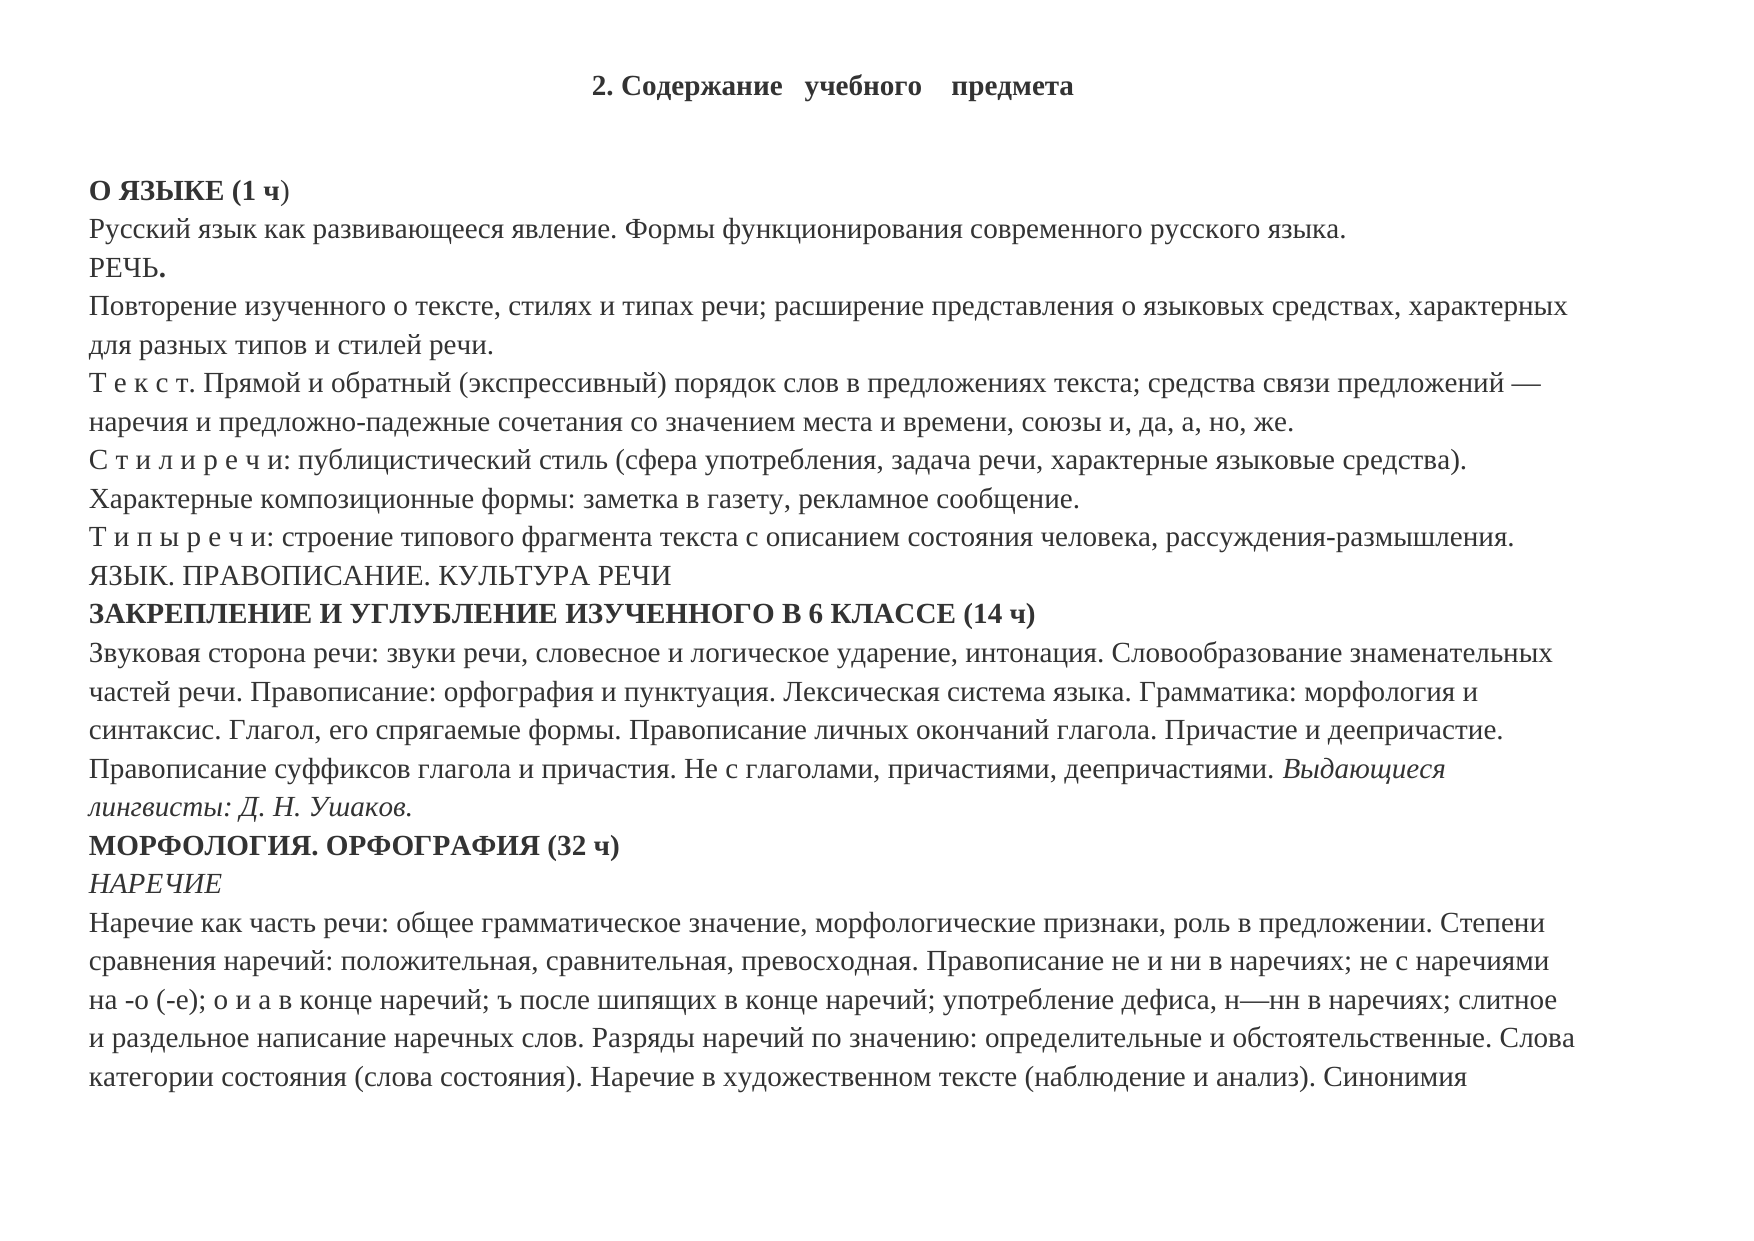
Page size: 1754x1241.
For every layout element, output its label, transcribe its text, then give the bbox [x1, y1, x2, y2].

text ЯЗЫК. ПРАВОПИСАНИЕ. КУЛЬТУРА РЕЧИ [89, 558, 1577, 592]
text РЕЧЬ. [89, 250, 1577, 283]
text Русский язык как развивающееся явление. Формы функционирования современного русского языка. [89, 211, 1577, 245]
text ЗАКРЕПЛЕНИЕ И УГЛУБЛЕНИЕ ИЗУЧЕННОГО В 6 КЛАССЕ (14 ч) [89, 597, 1577, 630]
text 2. Содержание учебного предмета [89, 68, 1577, 102]
text С т и л и р е ч и: публицистический стиль (сфера употребления, задача речи, характерные языковые средства). Характерные композиционные формы: заметка в газету, рекламное сообщение. [89, 442, 1577, 514]
text МОРФОЛОГИЯ. ОРФОГРАФИЯ (32 ч) [89, 828, 1577, 861]
text О ЯЗЫКЕ (1 ч) [89, 173, 1577, 206]
text Звуковая сторона речи: звуки речи, словесное и логическое ударение, интонация. Словообразование знаменательных частей речи. Правописание: орфография и пунктуация. Лексическая система языка. Грамматика: морфология и синтаксис. Глагол, его спрягаемые формы. Правописание личных окончаний глагола. Причастие и деепричастие. Правописание суффиксов глагола и причастия. Не с глаголами, причастиями, деепричастиями. Выдающиеся лингвисты: Д. Н. Ушаков. [89, 635, 1577, 823]
text Т и п ы р е ч и: строение типового фрагмента текста с описанием состояния человека, рассуждения-размышления. [89, 519, 1577, 553]
text НАРЕЧИЕ [89, 866, 1577, 900]
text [89, 905, 1577, 1093]
text Повторение изученного о тексте, стилях и типах речи; расширение представления о языковых средствах, характерных для разных типов и стилей речи. [89, 288, 1577, 360]
text Т е к с т. Прямой и обратный (экспрессивный) порядок слов в предложениях текста; средства связи предложений — наречия и предложно-падежные сочетания со значением места и времени, союзы и, да, а, но, же. [89, 365, 1577, 437]
